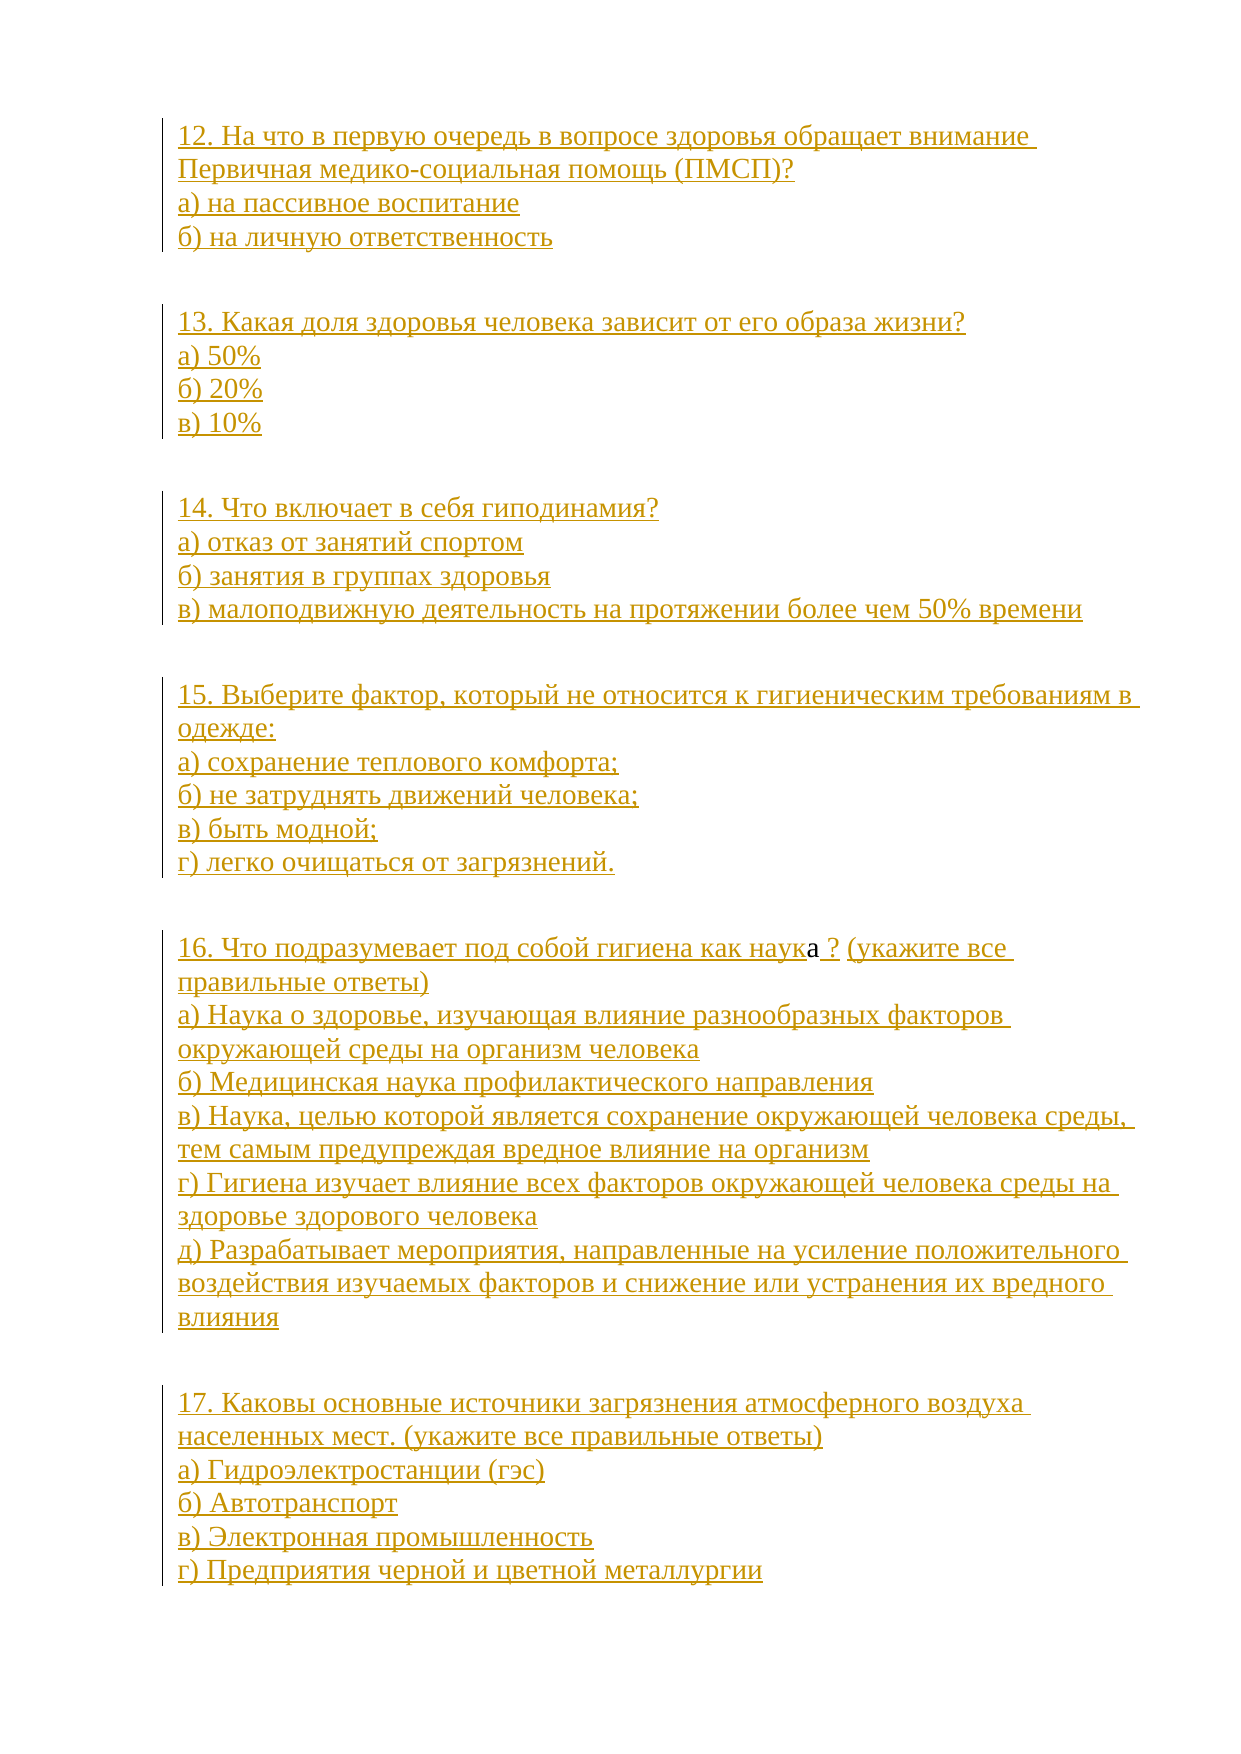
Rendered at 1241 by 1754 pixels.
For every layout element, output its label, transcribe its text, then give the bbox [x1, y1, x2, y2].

text а [177, 930, 1152, 1333]
